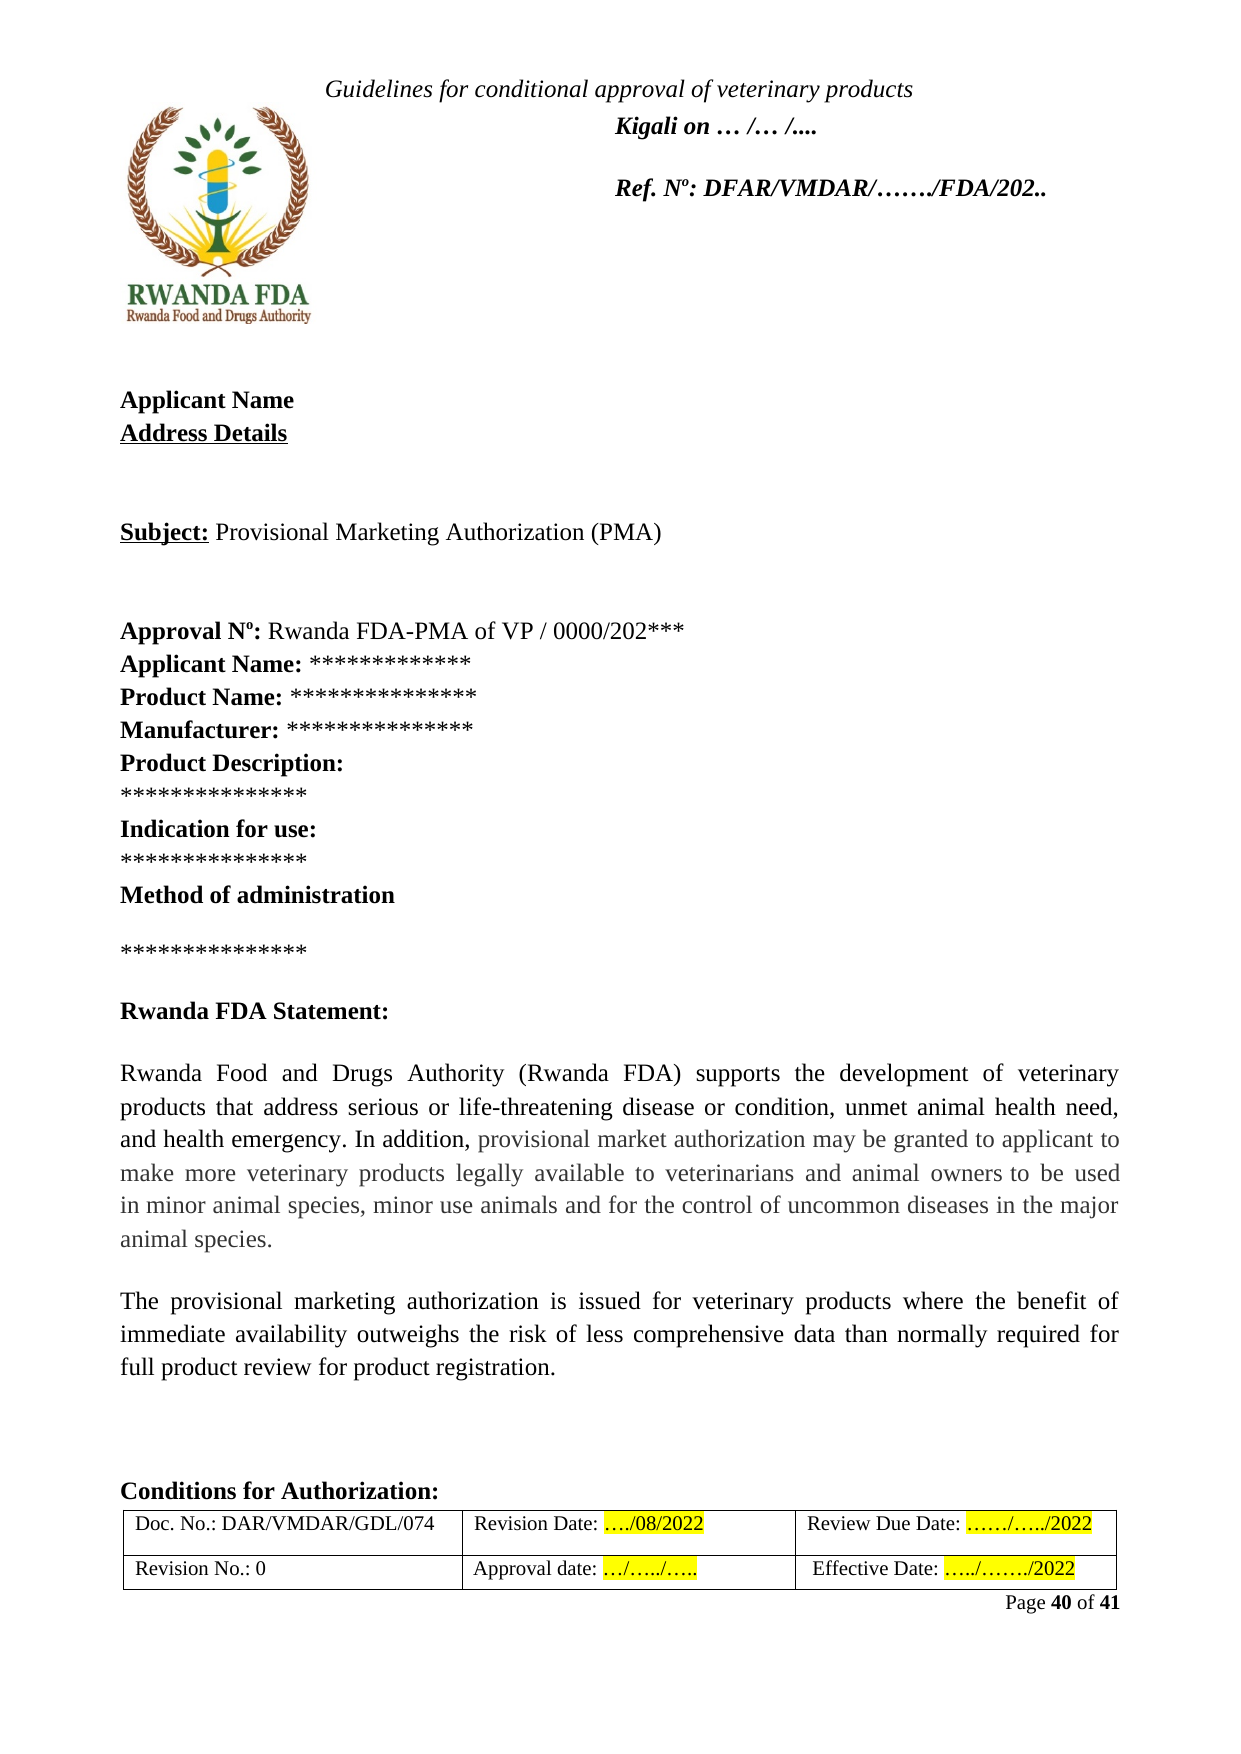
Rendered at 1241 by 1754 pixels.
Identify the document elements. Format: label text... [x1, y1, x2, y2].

text Conditions for Authorization: [120, 1476, 1120, 1505]
text Subject: Provisional Marketing Authorization (PMA) [120, 517, 1120, 546]
text Applicant Name [120, 385, 1120, 414]
text Product Description: [120, 748, 1120, 777]
text Address Details [120, 418, 1120, 447]
text Indication for use: [120, 814, 1120, 843]
text Rwanda Food and Drugs Authority (Rwanda FDA) supports the development of veterinary products that address serious or life-threatening disease or condition, unmet animal health need, and health emergency. In addition, provisional market authorization may be granted to applicant to make more veterinary products legally available to veterinarians and animal owners to be used in minor animal species, minor use animals and for the control of uncommon diseases in the major animal species. [120, 1186, 1120, 1252]
text Method of administration [120, 880, 1120, 909]
text *************** [120, 847, 1120, 876]
picture [120, 102, 318, 324]
text Approval No: Rwanda FDA-PMA of VP / 0000/202*** [120, 616, 1120, 645]
text *************** [120, 781, 1120, 810]
text Rwanda Food and Drugs Authority (Rwanda FDA) supports the development of veterinary products that address serious or life-threatening disease or condition, unmet animal health need, and health emergency. In addition, provisional market authorization may be granted to applicant to make more veterinary products legally available to veterinarians and animal owners to be used in minor animal species, minor use animals and for the control of uncommon diseases in the major animal species. [120, 1058, 1120, 1158]
text The provisional marketing authorization is issued for veterinary products where the benefit of immediate availability outweighs the risk of less comprehensive data than normally required for full product review for product registration. [120, 1286, 1120, 1381]
text Product Name: *************** [120, 682, 1120, 711]
text Manufacturer: *************** [120, 715, 1120, 744]
text Applicant Name: ************* [120, 649, 1120, 678]
text Rwanda FDA Statement: [120, 996, 1120, 1025]
text *************** [120, 938, 1120, 967]
